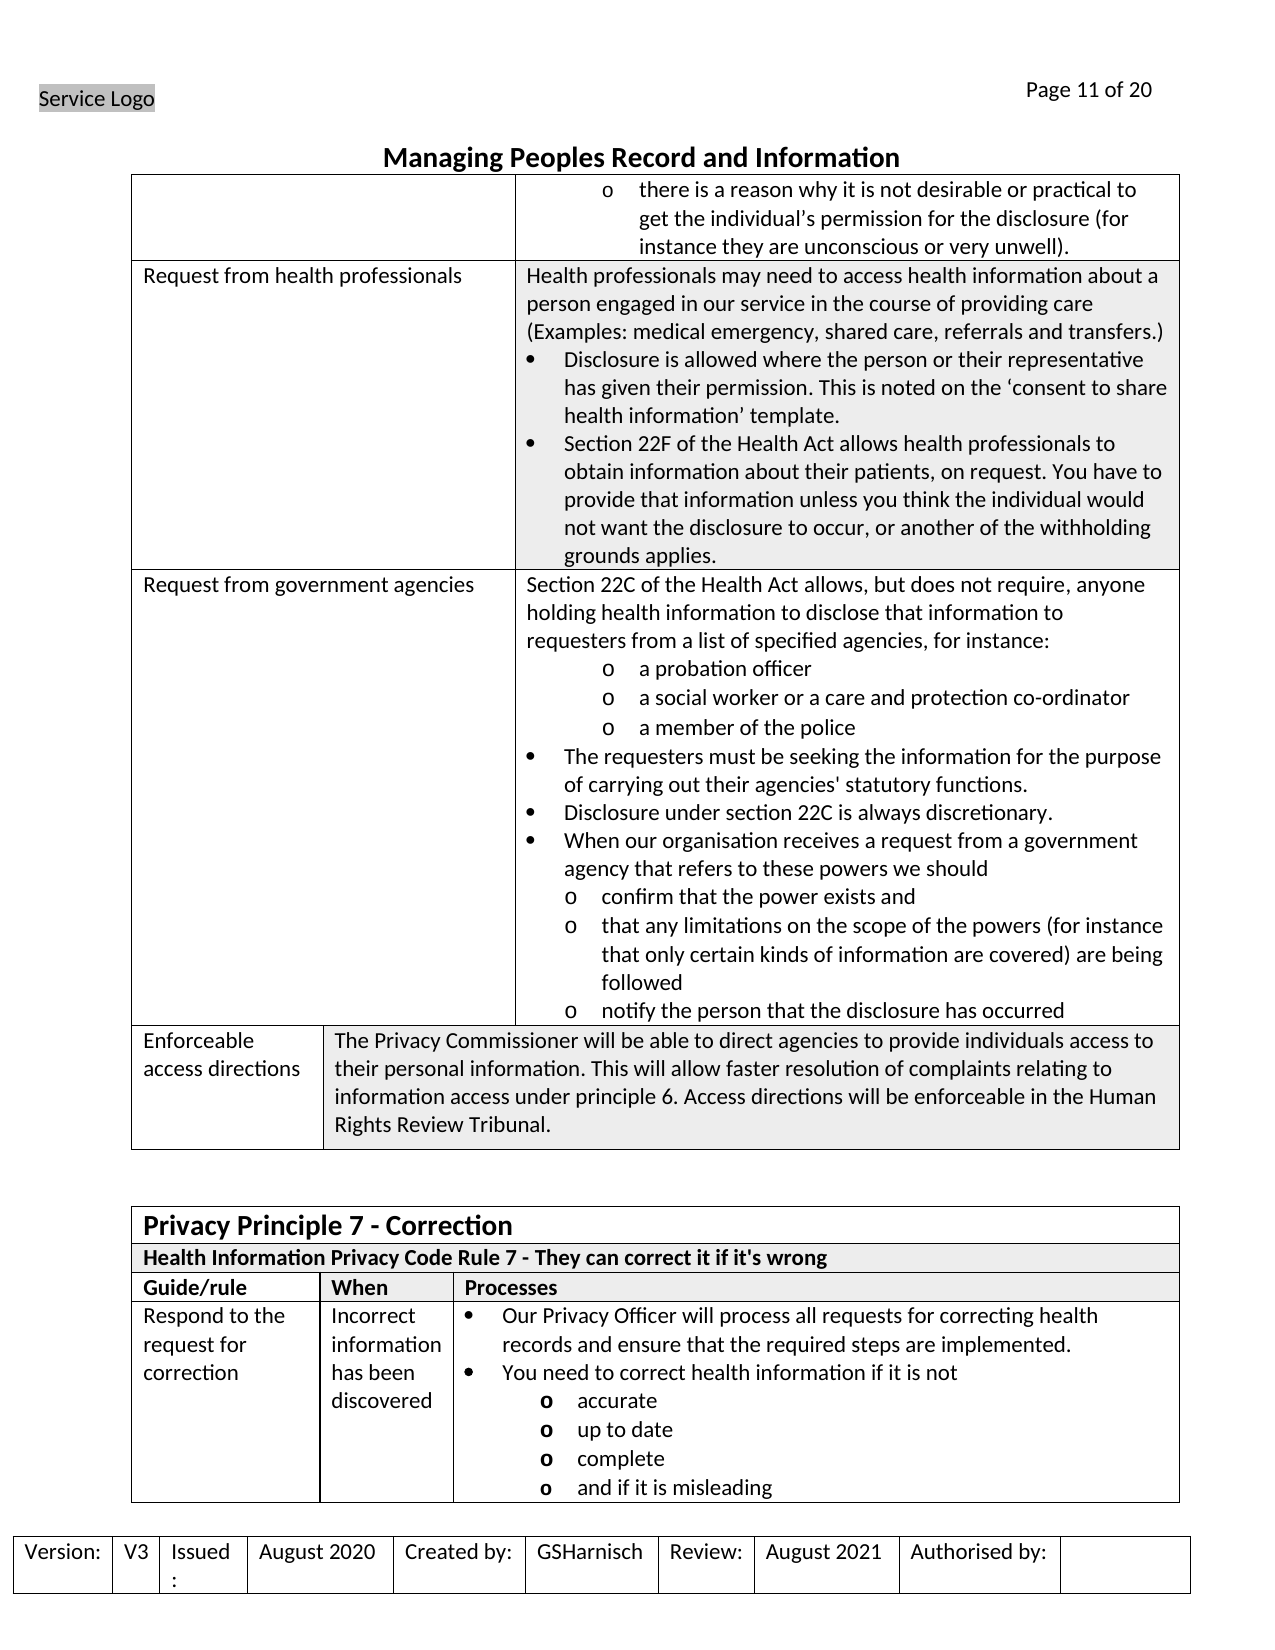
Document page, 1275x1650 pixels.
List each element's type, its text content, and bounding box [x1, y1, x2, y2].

table_cell Health professionals may need to access health information about a person engaged in our service in the course of providing care (Examples: medical emergency, shared care, referrals and transfers.) Disclosure is allowed where the person or their representative has given their permission. This is noted on the ‘consent to share health information’ template. Section 22F of the Health Act allows health professionals to obtain information about their patients, on request. You have to provide that information unless you think the individual would not want the disclosure to occur, or another of the withholding grounds applies. [516, 261, 1179, 569]
table_cell Guide/rule [132, 1273, 319, 1301]
table_cell Enforceable access directions [132, 1026, 323, 1149]
table_cell Our Privacy Officer will process all requests for correcting health records and ensure that the required steps are implemented. You need to correct health information if it is not accurate up to date complete and if it is misleading [454, 1302, 1179, 1502]
table_cell Section 22C of the Health Act allows, but does not require, anyone holding health information to disclose that information to requesters from a list of specified agencies, for instance: a probation officer a social worker or a care and protection co-ordinator a member of the police The requesters must be seeking the information for the purpose of carrying out their agencies' statutory functions. Disclosure under section 22C is always discretionary. When our organisation receives a request from a government agency that refers to these powers we should confirm that the power exists and that any limitations on the scope of the powers (for instance that only certain kinds of information are covered) are being followed notify the person that the disclosure has occurred [516, 570, 1179, 1025]
table_cell Incorrect information has been discovered [321, 1302, 453, 1502]
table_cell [516, 175, 1179, 260]
table_cell The Privacy Commissioner will be able to direct agencies to provide individuals access to their personal information. This will allow faster resolution of complaints relating to information access under principle 6. Access directions will be enforceable in the Human Rights Review Tribunal. [324, 1026, 1179, 1149]
table_cell Request from health professionals [132, 261, 515, 569]
table_cell Request from government agencies [132, 570, 515, 1025]
table_cell Health Information Privacy Code Rule 7 - They can correct it if it's wrong [132, 1244, 1179, 1272]
table_cell Processes [454, 1273, 1179, 1301]
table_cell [132, 175, 515, 260]
table_cell When [321, 1273, 453, 1301]
table_header Privacy Principle 7 - Correction [132, 1207, 1179, 1242]
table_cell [132, 1302, 319, 1502]
